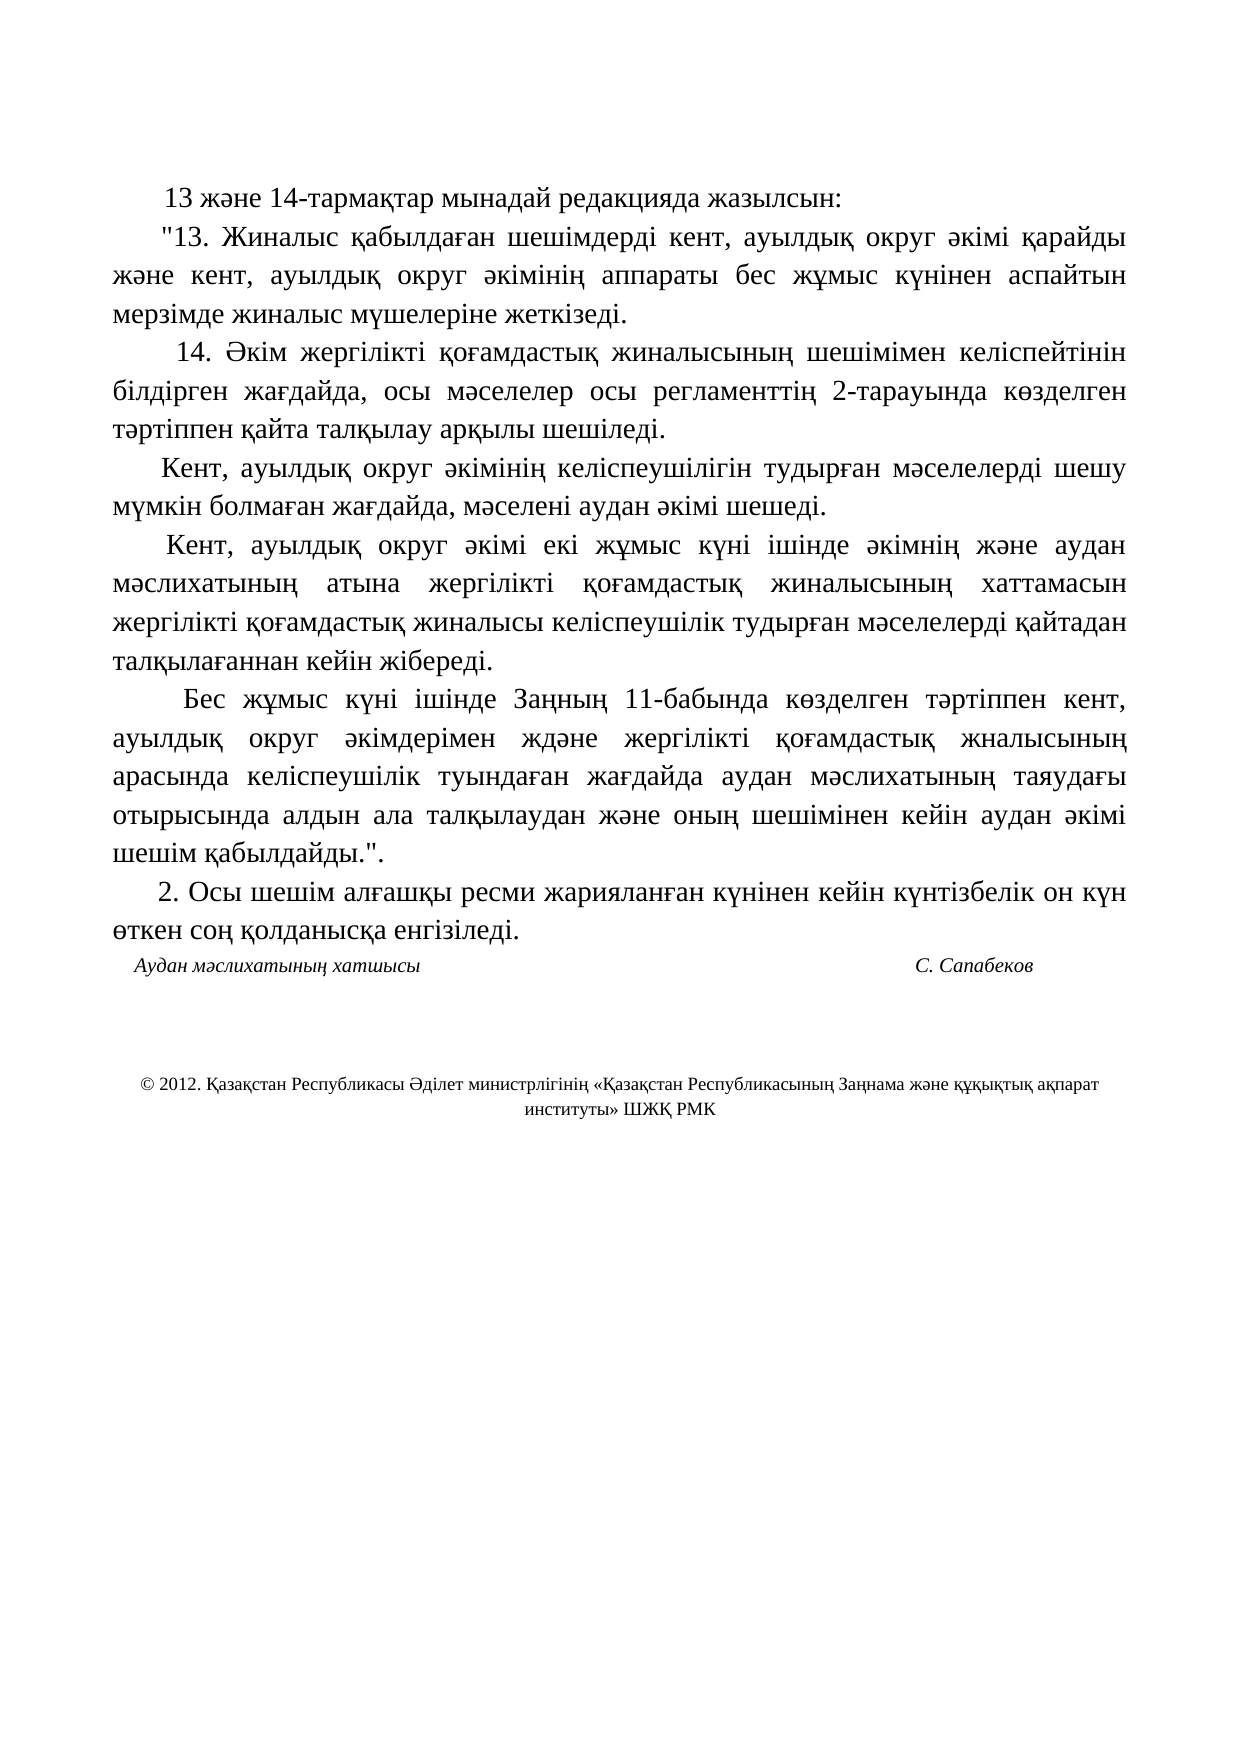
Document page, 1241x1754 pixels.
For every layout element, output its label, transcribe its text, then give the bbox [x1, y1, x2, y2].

text © 2012. Қазақстан Республикасы Әділет министрлігінің «Қазақстан Республикасының Заңнама және құқықтық ақпарат институты» ШЖҚ РМК [112, 1073, 1128, 1119]
text Кент, ауылдық округ әкімінің келіспеушілігін тудырған мәселелерді шешу мүмкін болмаған жағдайда, мәселені аудан әкімі шешеді. [112, 450, 1128, 522]
text Кент, ауылдық округ әкімі екі жұмыс күні ішінде әкімнің және аудан мәслихатының атына жергілікті қоғамдастық жиналысының хаттамасын жергілікті қоғамдастық жиналысы келіспеушілік тудырған мәселелерді қайтадан талқылағаннан кейін жібереді. [112, 527, 1128, 676]
text Бес жұмыс күні ішінде Заңның 11-бабында көзделген тәртіппен кент, ауылдық округ әкімдерімен ждәне жергілікті қоғамдастық жналысының арасында келіспеушілік туындаған жағдайда аудан мәслихатының таяудағы отырысында алдын ала талқылаудан және оның шешімінен кейін аудан әкімі шешім қабылдайды.". [112, 681, 1128, 869]
text 13 және 14-тармақтар мынадай редакцияда жазылсын: [112, 180, 1128, 214]
text 14. Әкім жергілікті қоғамдастық жиналысының шешімімен келіспейтінін білдірген жағдайда, осы мәселелер осы регламенттің 2-тарауында көзделген тәртіппен қайта талқылау арқылы шешіледі. [112, 334, 1128, 445]
text "13. Жиналыс қабылдаған шешімдерді кент, ауылдық округ әкімі қарайды және кент, ауылдық округ әкімінің аппараты бес жұмыс күнінен аспайтын мерзімде жиналыс мүшелеріне жеткізеді. [112, 219, 1128, 329]
table_header С. Сапабеков [913, 951, 1240, 982]
table_header Аудан мәслихатының хатшысы [101, 951, 913, 982]
text 2. Осы шешім алғашқы ресми жарияланған күнінен кейін күнтізбелік он күн өткен соң қолданысқа енгізіледі. [112, 874, 1128, 946]
